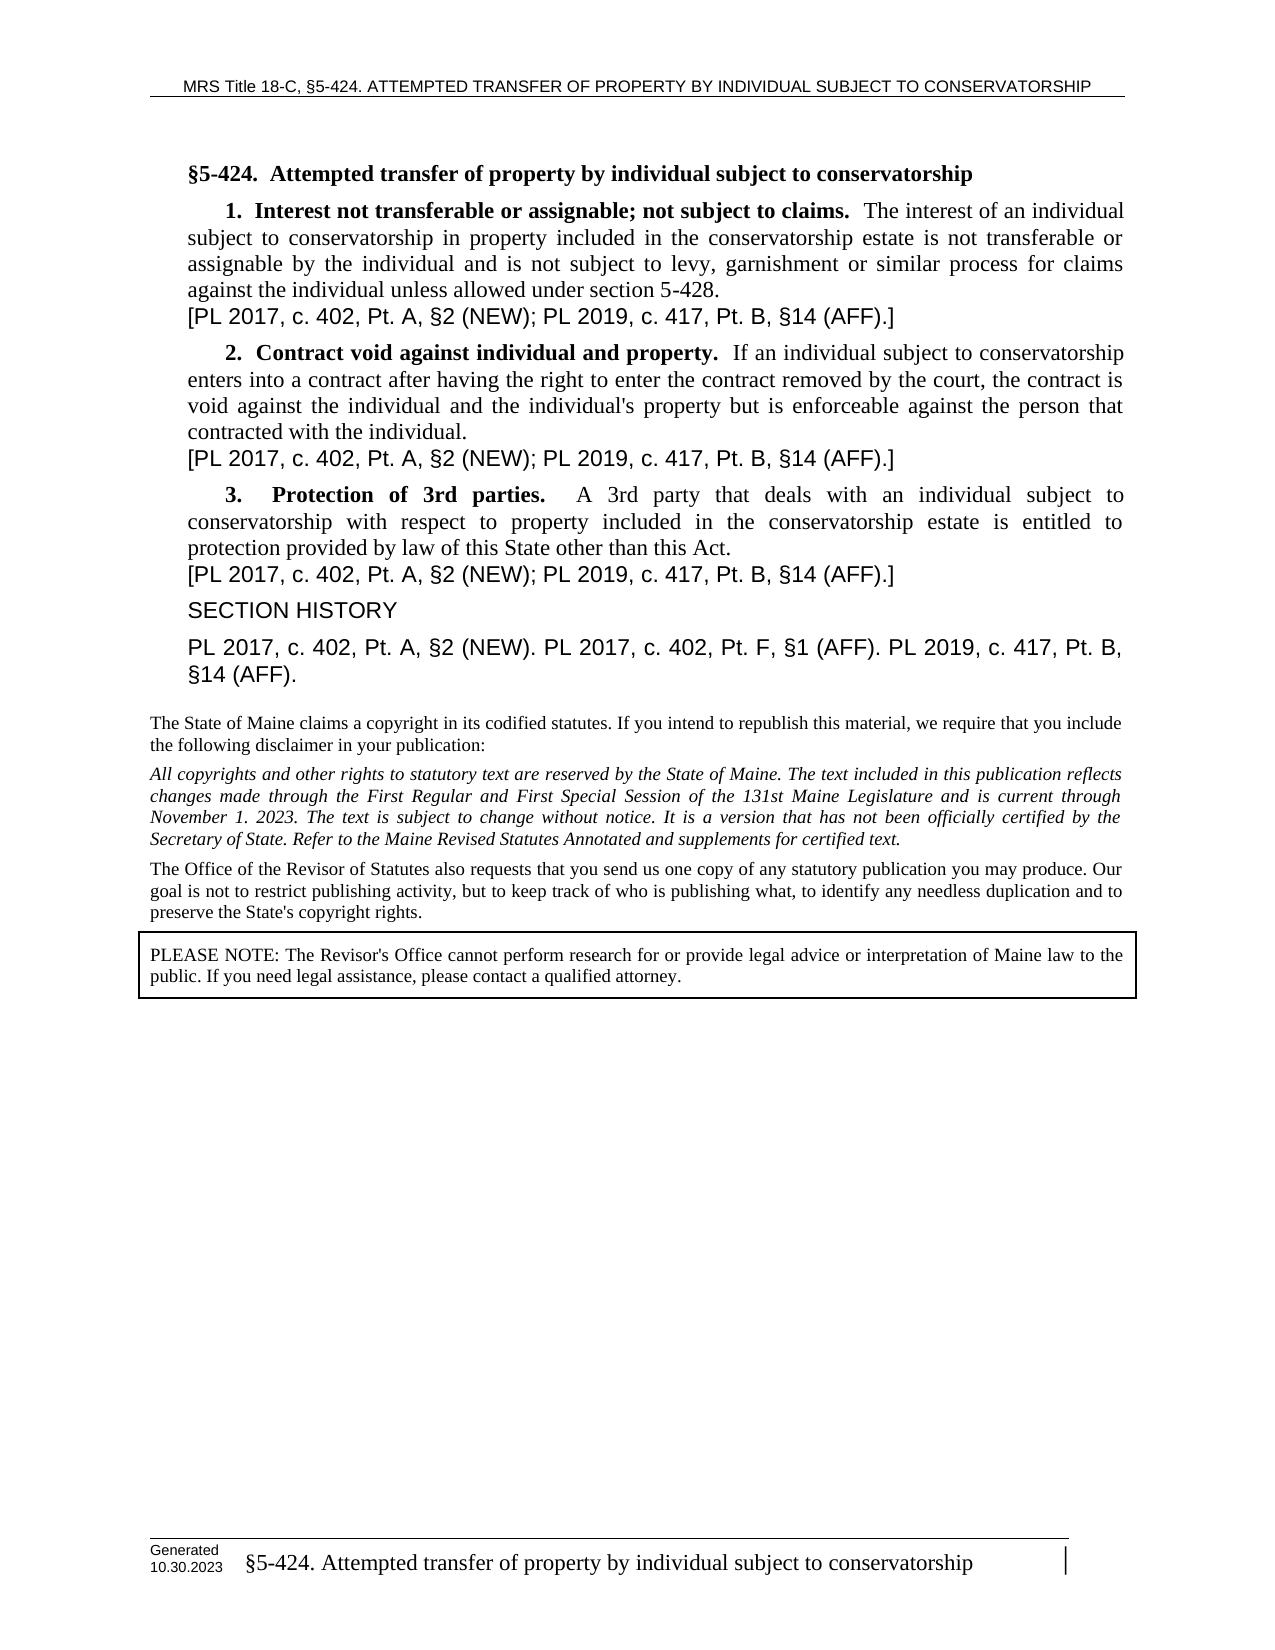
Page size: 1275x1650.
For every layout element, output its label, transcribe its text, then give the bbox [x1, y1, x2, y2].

text The Office of the Revisor of Statutes also requests that you send us one copy of any statutory publication you may produce. Our goal is not to restrict publishing activity, but to keep track of who is publishing what, to identify any needless duplication and to preserve the State's copyright rights. [150, 858, 1125, 923]
text 3. Protection of 3rd parties. A 3rd party that deals with an individual subject to conservatorship with respect to property included in the conservatorship estate is entitled to protection provided by law of this State other than this Act. [187, 482, 1125, 561]
text SECTION HISTORY [187, 597, 1125, 624]
text PL 2017, c. 402, Pt. A, §2 (NEW). PL 2017, c. 402, Pt. F, §1 (AFF). PL 2019, c. 417, Pt. B, §14 (AFF). [187, 634, 1125, 687]
text The State of Maine claims a copyright in its codified statutes. If you intend to republish this material, we require that you include the following disclaimer in your publication: [150, 712, 1125, 755]
text [PL 2017, c. 402, Pt. A, §2 (NEW); PL 2019, c. 417, Pt. B, §14 (AFF).] [187, 303, 1125, 329]
text [PL 2017, c. 402, Pt. A, §2 (NEW); PL 2019, c. 417, Pt. B, §14 (AFF).] [187, 561, 1125, 587]
text PLEASE NOTE: The Revisor's Office cannot perform research for or provide legal advice or interpretation of Maine law to the public. If you need legal assistance, please contact a qualified attorney. [140, 933, 1135, 997]
text All copyrights and other rights to statutory text are reserved by the State of Maine. The text included in this publication reflects changes made through the First Regular and First Special Session of the 131st Maine Legislature and is current through November 1. 2023 . The text is subject to change without notice. It is a version that has not been officially certified by the Secretary of State. Refer to the Maine Revised Statutes Annotated and supplements for certified text. [150, 763, 1125, 849]
text §5-424. Attempted transfer of property by individual subject to conservatorship [187, 160, 1125, 187]
text [PL 2017, c. 402, Pt. A, §2 (NEW); PL 2019, c. 417, Pt. B, §14 (AFF).] [187, 445, 1125, 471]
text 2. Contract void against individual and property. If an individual subject to conservatorship enters into a contract after having the right to enter the contract removed by the court, the contract is void against the individual and the individual's property but is enforceable against the person that contracted with the individual. [187, 339, 1125, 445]
text 1. Interest not transferable or assignable; not subject to claims. The interest of an individual subject to conservatorship in property included in the conservatorship estate is not transferable or assignable by the individual and is not subject to levy, garnishment or similar process for claims against the individual unless allowed under section 5‑428. [187, 197, 1125, 303]
